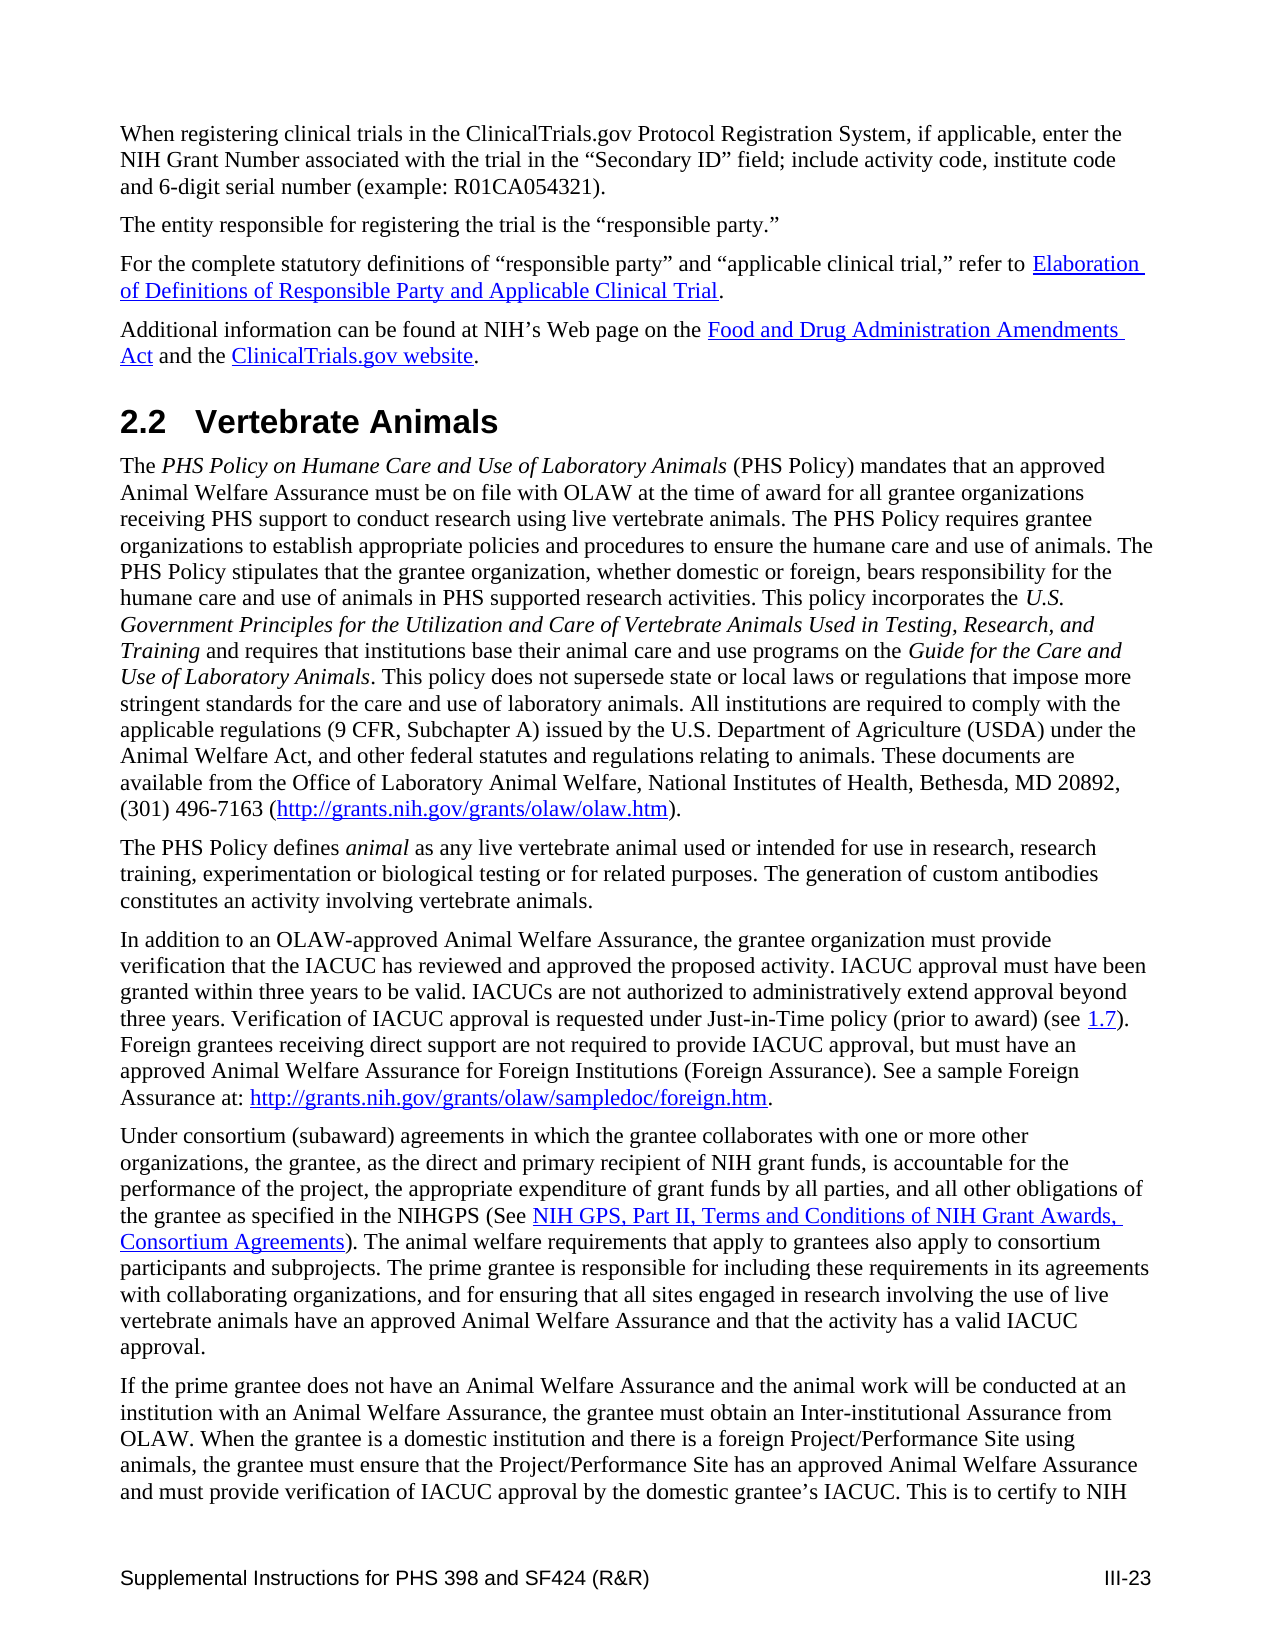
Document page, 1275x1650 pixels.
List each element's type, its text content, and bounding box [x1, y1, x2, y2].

text In addition to an OLAW-approved Animal Welfare Assurance, the grantee organization must provide verification that the IACUC has reviewed and approved the proposed activity. IACUC approval must have been granted within three years to be valid. IACUCs are not authorized to administratively extend approval beyond three years. Verification of IACUC approval is requested under Just-in-Time policy (prior to award) (see 1.7). Foreign grantees receiving direct support are not required to provide IACUC approval, but must have an approved Animal Welfare Assurance for Foreign Institutions (Foreign Assurance). See a sample Foreign Assurance at: http://grants.nih.gov/grants/olaw/sampledoc/foreign.htm. [120, 926, 1155, 1110]
text The entity responsible for registering the trial is the “responsible party.” [120, 212, 1155, 238]
subtitle 2.2 Vertebrate Animals [120, 402, 1155, 440]
text When registering clinical trials in the ClinicalTrials.gov Protocol Registration System, if applicable, enter the NIH Grant Number associated with the trial in the “Secondary ID” field; include activity code, institute code and 6-digit serial number (example: R01CA054321). [120, 120, 1155, 199]
text The PHS Policy defines animal as any live vertebrate animal used or intended for use in research, research training, experimentation or biological testing or for related purposes. The generation of custom antibodies constitutes an activity involving vertebrate animals. [120, 834, 1155, 913]
text Under consortium (subaward) agreements in which the grantee collaborates with one or more other organizations, the grantee, as the direct and primary recipient of NIH grant funds, is accountable for the performance of the project, the appropriate expenditure of grant funds by all parties, and all other obligations of the grantee as specified in the NIHGPS (See NIH GPS, Part II, Terms and Conditions of NIH Grant Awards, Consortium Agreements). The animal welfare requirements that apply to grantees also apply to consortium participants and subprojects. The prime grantee is responsible for including these requirements in its agreements with collaborating organizations, and for ensuring that all sites engaged in research involving the use of live vertebrate animals have an approved Animal Welfare Assurance and that the activity has a valid IACUC approval. [120, 1123, 1155, 1360]
text Additional information can be found at NIH’s Web page on the Food and Drug Administration Amendments Act and the ClinicalTrials.gov website. [120, 316, 1155, 368]
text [120, 1372, 1155, 1504]
text The PHS Policy on Humane Care and Use of Laboratory Animals (PHS Policy) mandates that an approved Animal Welfare Assurance must be on file with OLAW at the time of award for all grantee organizations receiving PHS support to conduct research using live vertebrate animals. The PHS Policy requires grantee organizations to establish appropriate policies and procedures to ensure the humane care and use of animals. The PHS Policy stipulates that the grantee organization, whether domestic or foreign, bears responsibility for the humane care and use of animals in PHS supported research activities. This policy incorporates the U.S. Government Principles for the Utilization and Care of Vertebrate Animals Used in Testing, Research, and Training and requires that institutions base their animal care and use programs on the Guide for the Care and Use of Laboratory Animals. This policy does not supersede state or local laws or regulations that impose more stringent standards for the care and use of laboratory animals. All institutions are required to comply with the applicable regulations (9 CFR, Subchapter A) issued by the U.S. Department of Agriculture (USDA) under the Animal Welfare Act, and other federal statutes and regulations relating to animals. These documents are available from the Office of Laboratory Animal Welfare, National Institutes of Health, Bethesda, MD 20892, (301) 496-7163 (http://grants.nih.gov/grants/olaw/olaw.htm). [120, 453, 1155, 822]
text For the complete statutory definitions of “responsible party” and “applicable clinical trial,” refer to Elaboration of Definitions of Responsible Party and Applicable Clinical Trial. [120, 250, 1155, 303]
